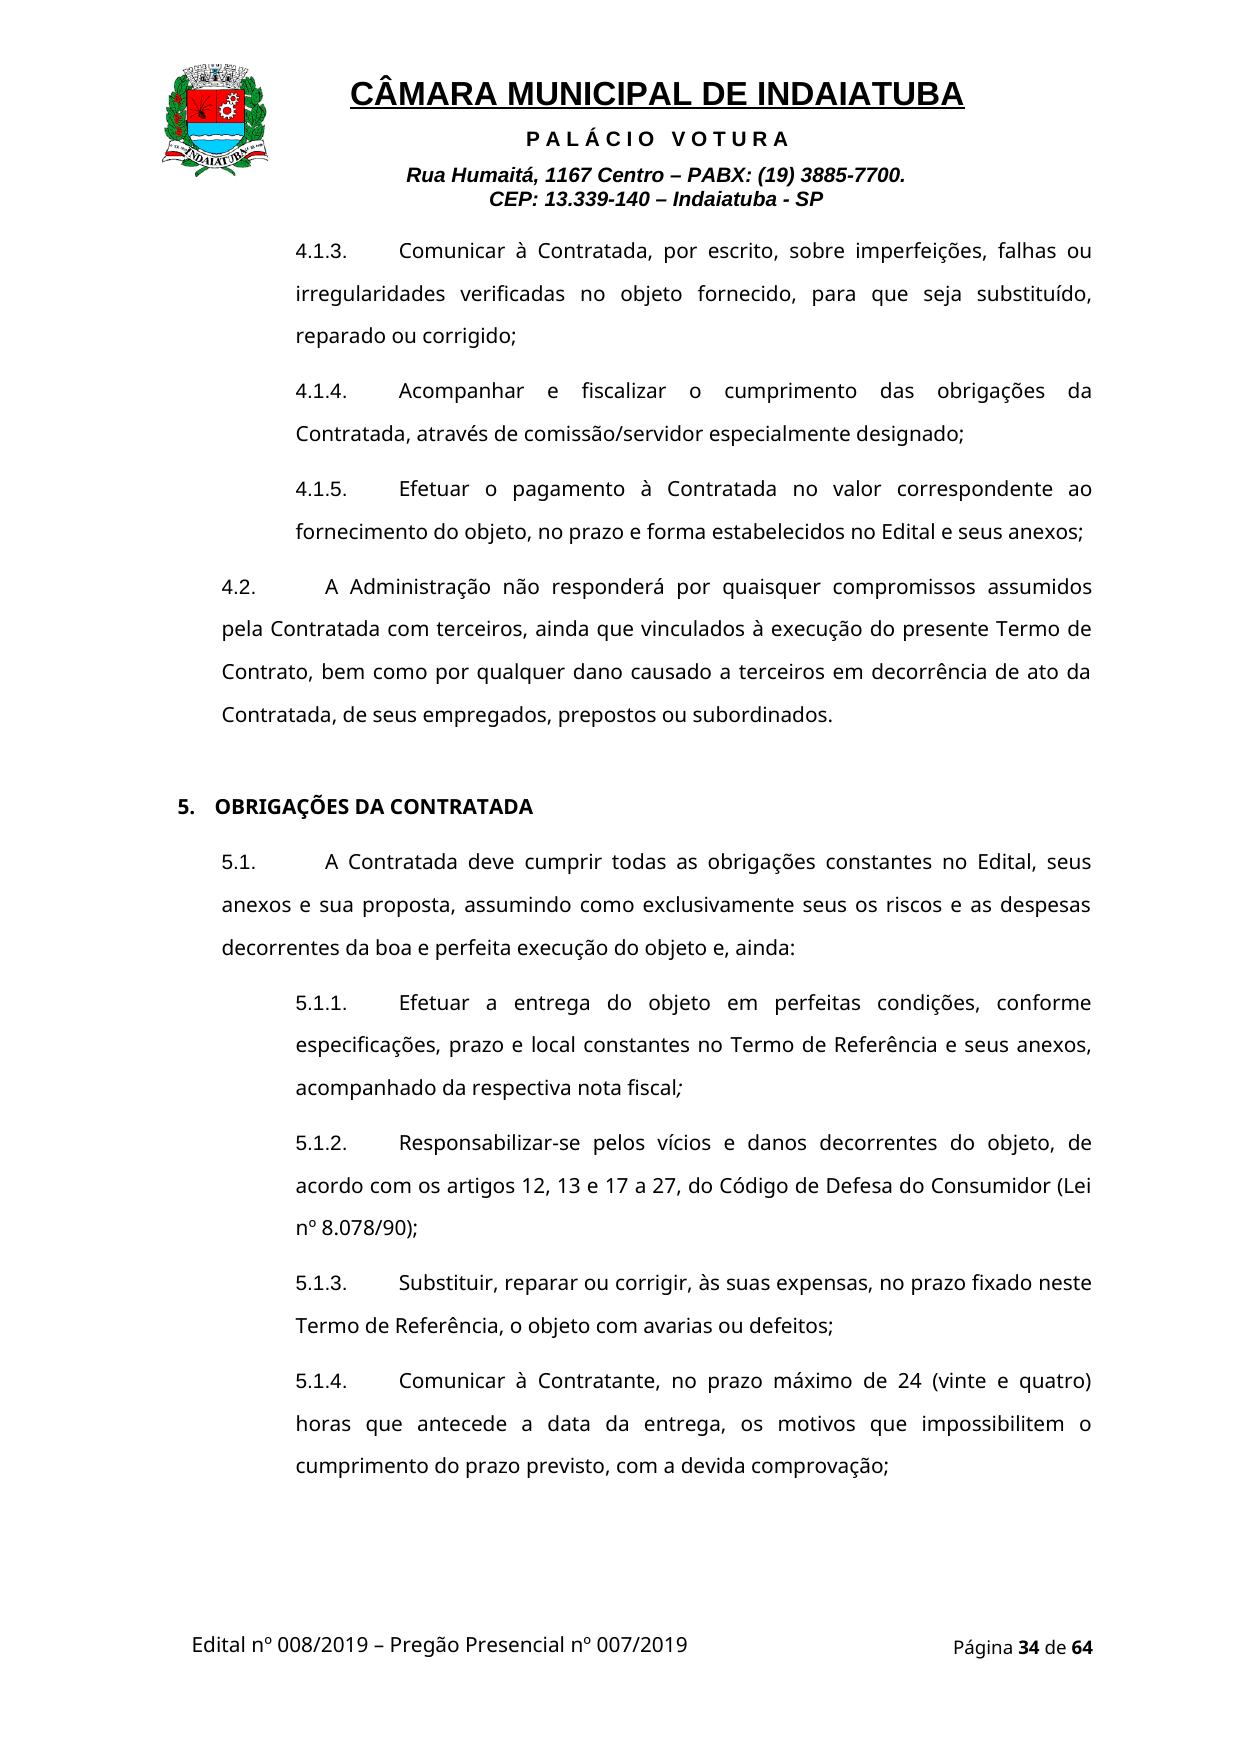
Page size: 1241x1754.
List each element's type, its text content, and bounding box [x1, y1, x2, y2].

list Comunicar à Contratada, por escrito, sobre imperfeições, falhas ou irregularidades verificadas no objeto fornecido, para que seja substituído, reparado ou corrigido; [295, 236, 1093, 350]
list Substituir, reparar ou corrigir, às suas expensas, no prazo fixado neste Termo de Referência, o objeto com avarias ou defeitos; [295, 1268, 1093, 1339]
list Comunicar à Contratante, no prazo máximo de 24 (vinte e quatro) horas que antecede a data da entrega, os motivos que impossibilitem o cumprimento do prazo previsto, com a devida comprovação; [295, 1366, 1093, 1480]
list A Contratada deve cumprir todas as obrigações constantes no Edital, seus anexos e sua proposta, assumindo como exclusivamente seus os riscos e as despesas decorrentes da boa e perfeita execução do objeto e, ainda: [221, 847, 1093, 961]
list OBRIGAÇÕES DA CONTRATADA [177, 792, 1093, 821]
list Efetuar o pagamento à Contratada no valor correspondente ao fornecimento do objeto, no prazo e forma estabelecidos no Edital e seus anexos; [295, 474, 1093, 545]
list Responsabilizar-se pelos vícios e danos decorrentes do objeto, de acordo com os artigos 12, 13 e 17 a 27, do Código de Defesa do Consumidor (Lei nº 8.078/90); [295, 1128, 1093, 1242]
list A Administração não responderá por quaisquer compromissos assumidos pela Contratada com terceiros, ainda que vinculados à execução do presente Termo de Contrato, bem como por qualquer dano causado a terceiros em decorrência de ato da Contratada, de seus empregados, prepostos ou subordinados. [221, 572, 1093, 728]
list Acompanhar e fiscalizar o cumprimento das obrigações da Contratada, através de comissão/servidor especialmente designado; [295, 377, 1093, 448]
list Efetuar a entrega do objeto em perfeitas condições, conforme especificações, prazo e local constantes no Termo de Referência e seus anexos, acompanhado da respectiva nota fiscal; [295, 988, 1093, 1101]
